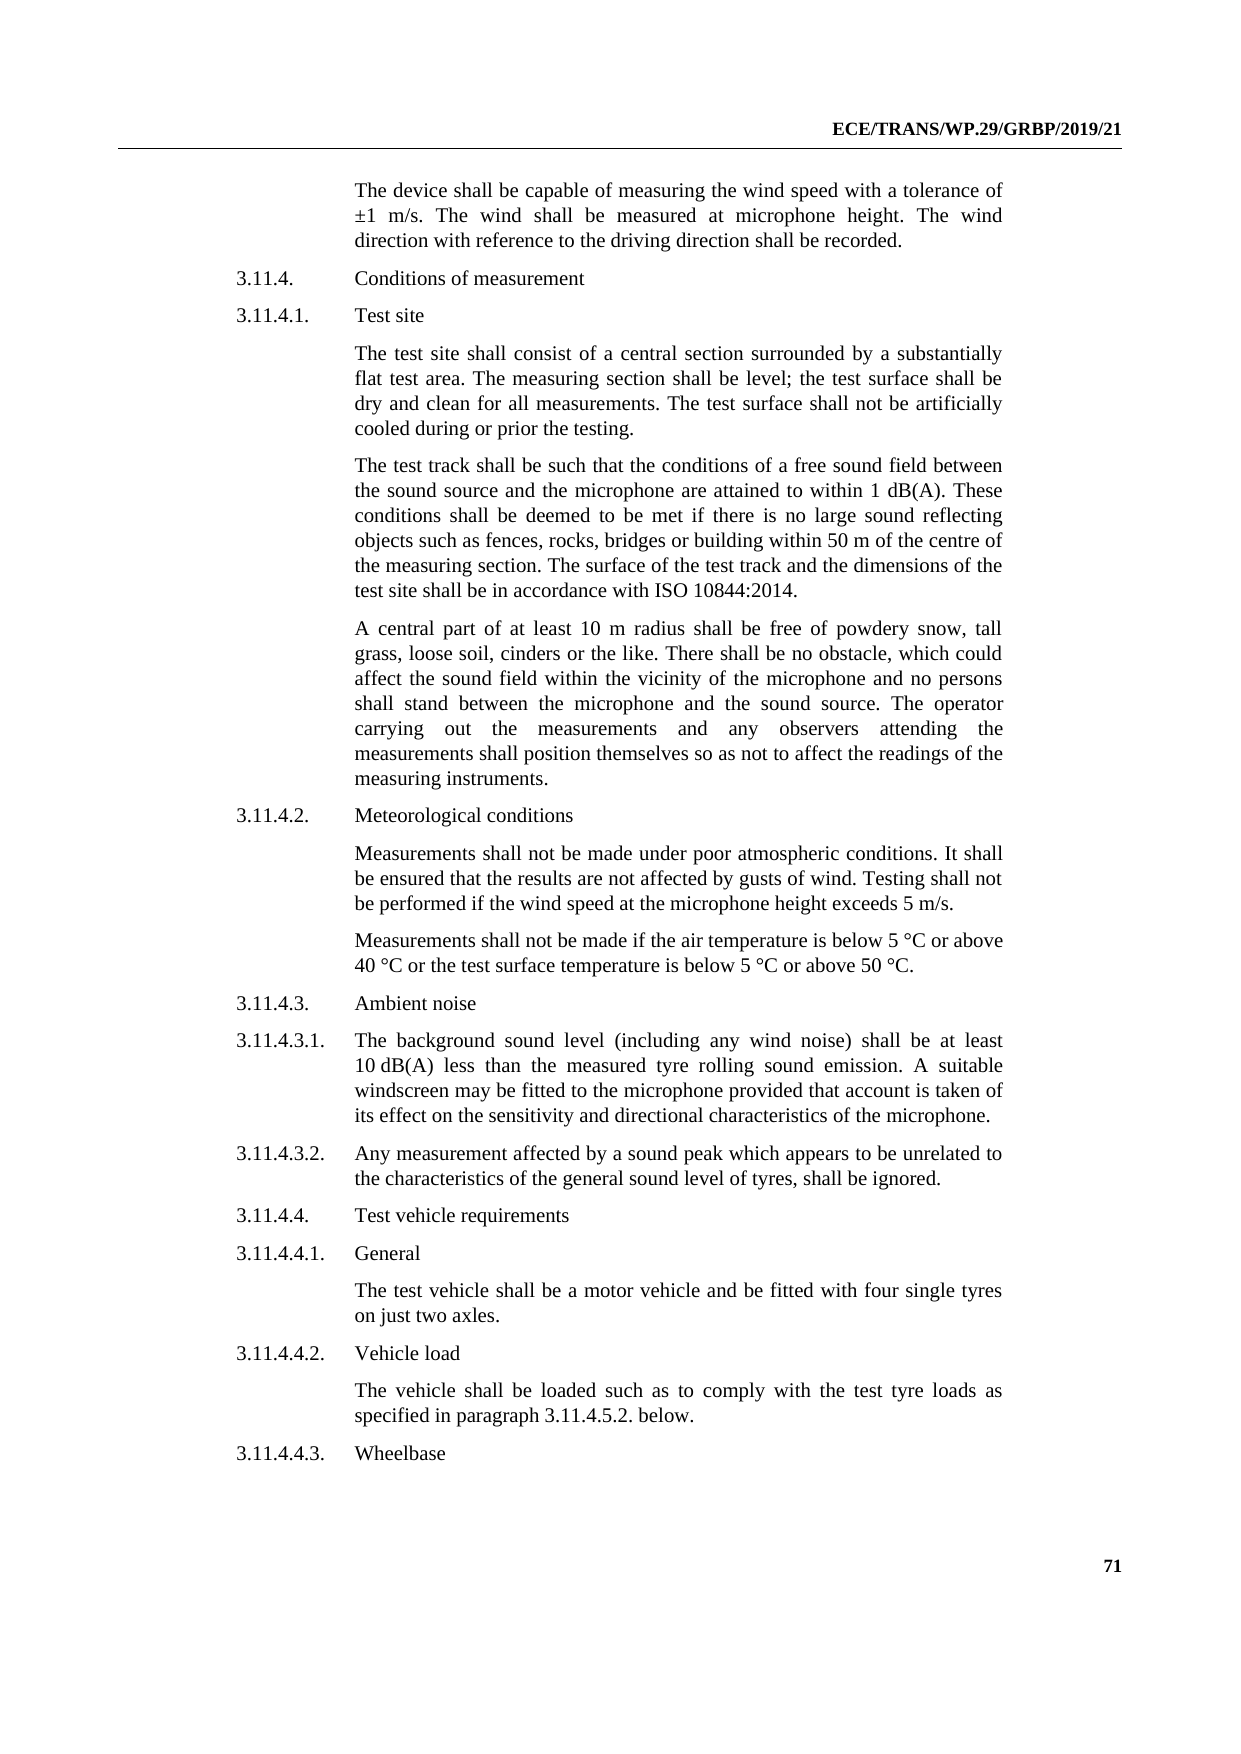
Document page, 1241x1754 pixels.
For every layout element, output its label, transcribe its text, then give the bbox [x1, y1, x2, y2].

text A central part of at least 10 m radius shall be free of powdery snow, tall grass, loose soil, cinders or the like. There shall be no obstacle, which could affect the sound field within the vicinity of the microphone and no persons shall stand between the microphone and the sound source. The operator carrying out the measurements and any observers attending the measurements shall position themselves so as not to affect the readings of the measuring instruments. [236, 615, 1004, 790]
text 3.11.4.2. Meteorological conditions [236, 802, 1004, 827]
text 3.11.4.3. Ambient noise [236, 990, 1004, 1015]
text 3.11.4.4. Test vehicle requirements [236, 1202, 1004, 1227]
text 3.11.4. Conditions of measurement [236, 265, 1004, 290]
text 3.11.4.4.1. General [236, 1240, 1004, 1265]
text The test site shall consist of a central section surrounded by a substantially flat test area. The measuring section shall be level; the test surface shall be dry and clean for all measurements. The test surface shall not be artificially cooled during or prior the testing. [236, 340, 1004, 440]
text 3.11.4.3.1. The background sound level (including any wind noise) shall be at least 10 dB(A) less than the measured tyre rolling sound emission. A suitable windscreen may be fitted to the microphone provided that account is taken of its effect on the sensitivity and directional characteristics of the microphone. [236, 1027, 1004, 1127]
text Measurements shall not be made if the air temperature is below 5 °C or above 40 °C or the test surface temperature is below 5 °C or above 50 °C. [236, 927, 1004, 977]
text 3.11.4.4.3. Wheelbase [236, 1440, 1004, 1465]
text 3.11.4.1. Test site [236, 302, 1004, 327]
text The device shall be capable of measuring the wind speed with a tolerance of ±1 m/s. The wind shall be measured at microphone height. The wind direction with reference to the driving direction shall be recorded. [236, 177, 1004, 252]
text The vehicle shall be loaded such as to comply with the test tyre loads as specified in paragraph 3.11.4.5.2. below. [236, 1377, 1004, 1427]
text 3.11.4.3.2. Any measurement affected by a sound peak which appears to be unrelated to the characteristics of the general sound level of tyres, shall be ignored. [236, 1140, 1004, 1190]
text 3.11.4.4.2. Vehicle load [236, 1340, 1004, 1365]
text The test track shall be such that the conditions of a free sound field between the sound source and the microphone are attained to within 1 dB(A). These conditions shall be deemed to be met if there is no large sound reflecting objects such as fences, rocks, bridges or building within 50 m of the centre of the measuring section. The surface of the test track and the dimensions of the test site shall be in accordance with ISO 10844:2014. [236, 452, 1004, 602]
text Measurements shall not be made under poor atmospheric conditions. It shall be ensured that the results are not affected by gusts of wind. Testing shall not be performed if the wind speed at the microphone height exceeds 5 m/s. [236, 840, 1004, 915]
text The test vehicle shall be a motor vehicle and be fitted with four single tyres on just two axles. [236, 1277, 1004, 1327]
